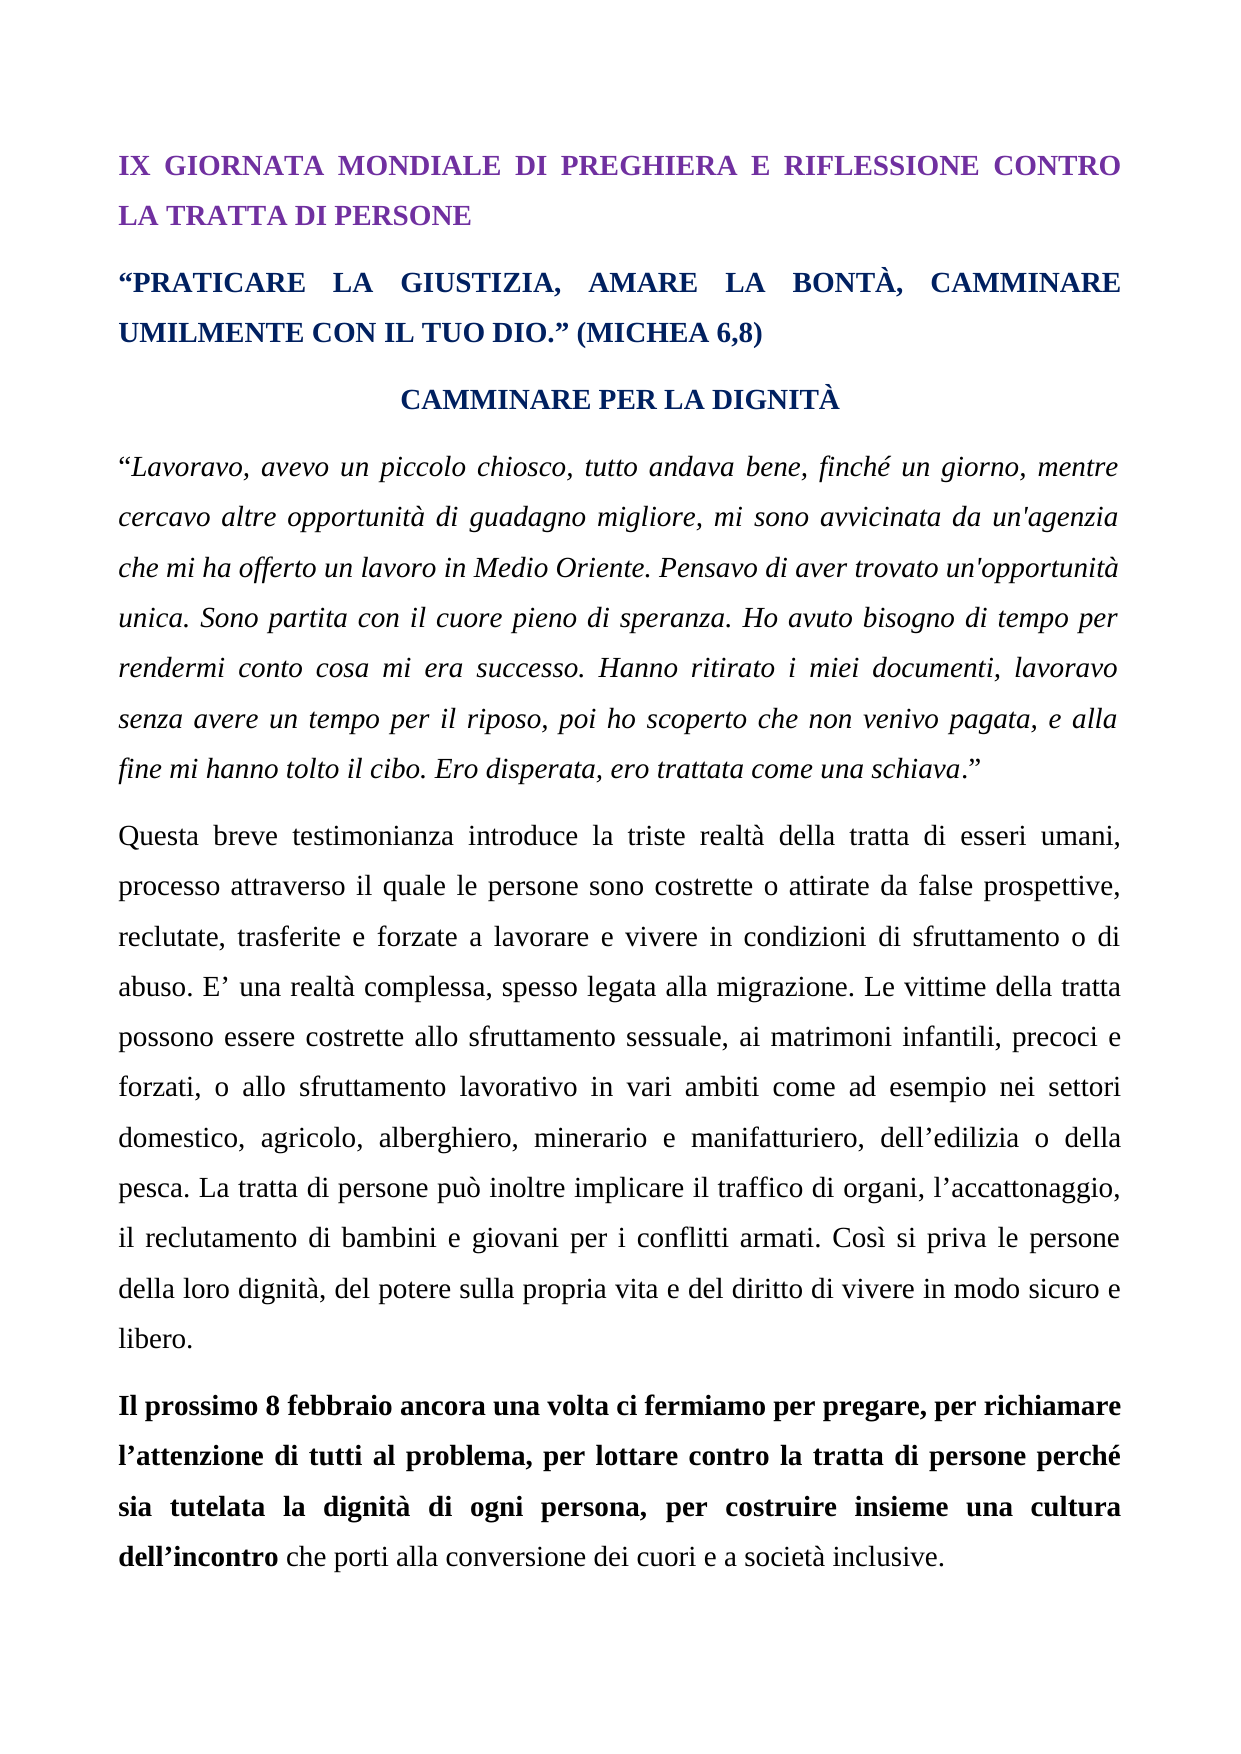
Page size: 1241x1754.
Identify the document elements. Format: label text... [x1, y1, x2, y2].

text “PRATICARE LA GIUSTIZIA, AMARE LA BONTÀ, CAMMINARE UMILMENTE CON IL TUO DIO.” (MICHEA 6,8) [118, 265, 1122, 349]
text Il prossimo 8 febbraio ancora una volta ci fermiamo per pregare, per richiamare l’attenzione di tutti al problema, per lottare contro la tratta di persone perché sia tutelata la dignità di ogni persona, per costruire insieme una cultura dell’incontro che porti alla conversione dei cuori e a società inclusive. [118, 1388, 1122, 1573]
text CAMMINARE PER LA DIGNITÀ [118, 382, 1122, 416]
text Questa breve testimonianza introduce la triste realtà della tratta di esseri umani, processo attraverso il quale le persone sono costrette o attirate da false prospettive, reclutate, trasferite e forzate a lavorare e vivere in condizioni di sfruttamento o di abuso. E’ una realtà complessa, spesso legata alla migrazione. Le vittime della tratta possono essere costrette allo sfruttamento sessuale, ai matrimoni infantili, precoci e forzati, o allo sfruttamento lavorativo in vari ambiti come ad esempio nei settori domestico, agricolo, alberghiero, minerario e manifatturiero, dell’edilizia o della pesca. La tratta di persone può inoltre implicare il traffico di organi, l’accattonaggio, il reclutamento di bambini e giovani per i conflitti armati. Così si priva le persone della loro dignità, del potere sulla propria vita e del diritto di vivere in modo sicuro e libero. [118, 818, 1122, 1355]
text “Lavoravo, avevo un piccolo chiosco, tutto andava bene, finché un giorno, mentre cercavo altre opportunità di guadagno migliore, mi sono avvicinata da un'agenzia che mi ha offerto un lavoro in Medio Oriente. Pensavo di aver trovato un'opportunità unica. Sono partita con il cuore pieno di speranza. Ho avuto bisogno di tempo per rendermi conto cosa mi era successo. Hanno ritirato i miei documenti, lavoravo senza avere un tempo per il riposo, poi ho scoperto che non venivo pagata, e alla fine mi hanno tolto il cibo. Ero disperata, ero trattata come una schiava.” [118, 449, 1122, 784]
text IX GIORNATA MONDIALE DI PREGHIERA E RIFLESSIONE CONTRO LA TRATTA DI PERSONE [118, 148, 1122, 231]
